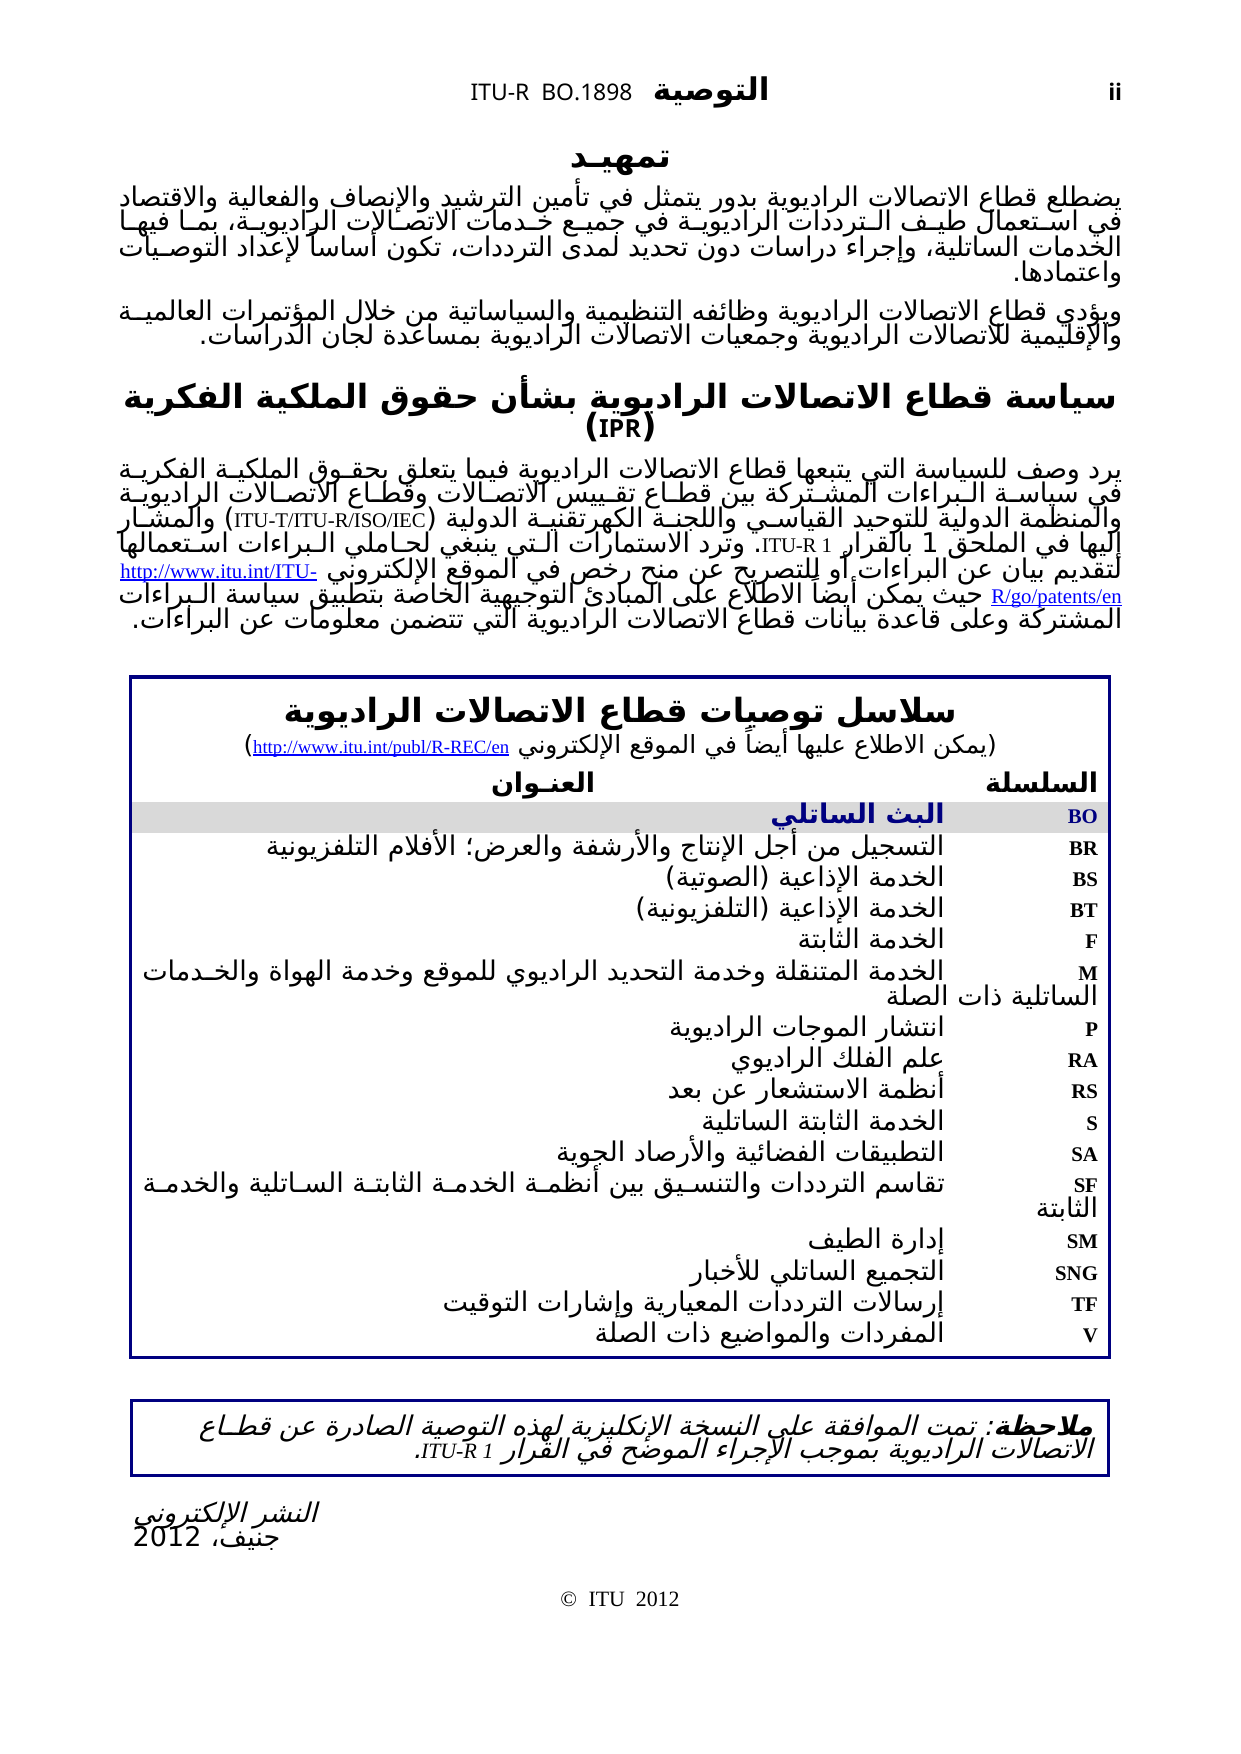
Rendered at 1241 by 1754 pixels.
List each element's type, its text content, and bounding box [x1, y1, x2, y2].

text ويؤدي قطاع الاتصالات الراديوية وظائفه التنظيمية والسياساتية من خلال المؤتمرات العالمية والإقليمية للاتصالات الراديوية وجمعيات الاتصالات الراديوية بمساعدة لجان الدراسات. [118, 300, 1122, 351]
table_cell SF تقاسم الترددات والتنسيق بين أنظمة الخدمة الثابتة الساتلية والخدمة الثابتة [132, 1170, 1108, 1227]
table_cell BS الخدمة الإذاعية (الصوتية) [132, 864, 1108, 895]
text النشر الإلكتروني جنيف، 2012 [133, 1502, 1122, 1553]
text تمهيـد [118, 143, 1122, 174]
table_cell S الخدمة الثابتة الساتلية [132, 1108, 1108, 1139]
table_cell السلسلة [955, 770, 1108, 802]
table_cell SA التطبيقات الفضائية والأرصاد الجوية [132, 1139, 1108, 1170]
table_cell SM إدارة الطيف [132, 1227, 1108, 1258]
table_cell BT الخدمة الإذاعية (التلفزيونية) [132, 895, 1108, 927]
table_cell TF إرسالات الترددات المعيارية وإشارات التوقيت [132, 1289, 1108, 1320]
table_cell M الخدمة المتنقلة وخدمة التحديد الراديوي للموقع وخدمة الهواة والخدمات الساتلية ذات الصلة [132, 958, 1108, 1014]
text يضطلع قطاع الاتصالات الراديوية بدور يتمثل في تأمين الترشيد والإنصاف والفعالية والاقتصاد في استعمال طيف الترددات الراديوية في جميع خدمات الاتصالات الراديوية، بما فيها الخدمات الساتلية، وإجراء دراسات دون تحديد لمدى الترددات، تكون أساساً لإعداد التوصيات واعتمادها. [118, 187, 1122, 288]
text ITU 2012 [118, 1590, 1122, 1611]
table_header ملاحظة: تمت الموافقة على النسخة الإنكليزية لهذه التوصية الصادرة عن قطاع الاتصالات الراديوية بموجب الإجراء الموضح في القرار ITU-R 1. [133, 1402, 1107, 1474]
table_cell RS أنظمة الاستشعار عن بعد [132, 1077, 1108, 1108]
table_cell BO البث الساتلي [132, 802, 1108, 833]
table_cell V المفردات والمواضيع ذات الصلة [132, 1320, 1108, 1356]
table_cell RA علم الفلك الراديوي [132, 1045, 1108, 1077]
text سياسة قطاع الاتصالات الراديوية بشأن حقوق الملكية الفكرية (IPR) [118, 383, 1122, 446]
table_cell العنـوان [132, 770, 955, 802]
table_cell F الخدمة الثابتة [132, 927, 1108, 958]
table_header سلاسل توصيات قطاع الاتصالات الراديوية (يمكن الاطلاع عليها أيضاً في الموقع الإلكتروني http://www.itu.int/publ/R-REC/en) [132, 679, 1108, 770]
table_cell BR التسجيل من أجل الإنتاج والأرشفة والعرض؛ الأفلام التلفزيونية [132, 833, 1108, 864]
text يرد وصف للسياسة التي يتبعها قطاع الاتصالات الراديوية فيما يتعلق بحقوق الملكية الفكرية في سياسة البراءات المشتركة بين قطاع تقييس الاتصالات وقطاع الاتصالات الراديوية والمنظمة الدولية للتوحيد القياسي واللجنة الكهرتقنية الدولية (ITU-T/ITU-R/ISO/IEC) والمشار إليها في الملحق 1 بالقرار ITU-R 1. وترد الاستمارات التي ينبغي لحاملي البراءات استعمالها لتقديم بيان عن البراءات أو للتصريح عن منح رخص في الموقع الإلكتروني http://www.itu.int/ITU-R/go/patents/en حيث يمكن أيضاً الاطلاع على المبادئ التوجيهية الخاصة بتطبيق سياسة البراءات المشتركة وعلى قاعدة بيانات قطاع الاتصالات الراديوية التي تتضمن معلومات عن البراءات. [118, 458, 1122, 635]
table_cell SNG التجميع الساتلي للأخبار [132, 1258, 1108, 1289]
table_cell P انتشار الموجات الراديوية [132, 1014, 1108, 1045]
